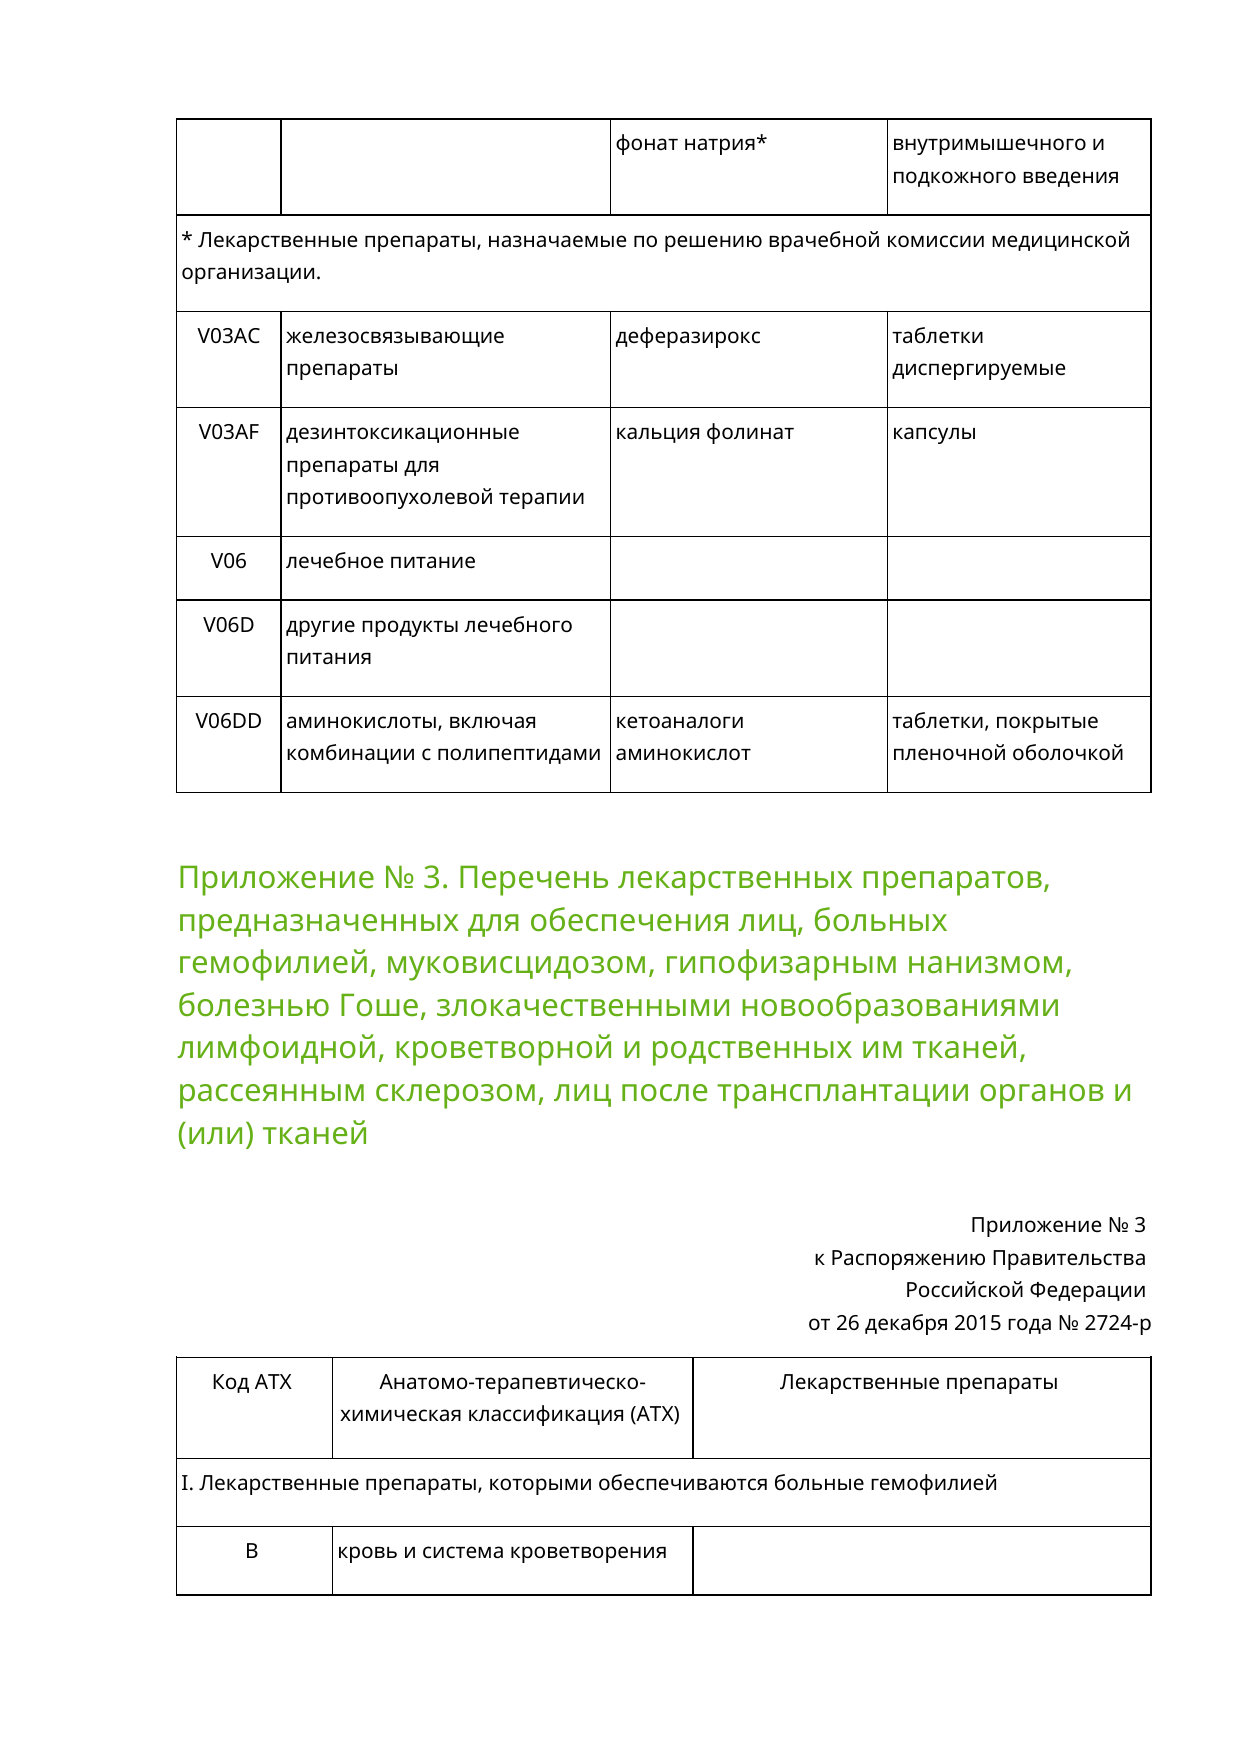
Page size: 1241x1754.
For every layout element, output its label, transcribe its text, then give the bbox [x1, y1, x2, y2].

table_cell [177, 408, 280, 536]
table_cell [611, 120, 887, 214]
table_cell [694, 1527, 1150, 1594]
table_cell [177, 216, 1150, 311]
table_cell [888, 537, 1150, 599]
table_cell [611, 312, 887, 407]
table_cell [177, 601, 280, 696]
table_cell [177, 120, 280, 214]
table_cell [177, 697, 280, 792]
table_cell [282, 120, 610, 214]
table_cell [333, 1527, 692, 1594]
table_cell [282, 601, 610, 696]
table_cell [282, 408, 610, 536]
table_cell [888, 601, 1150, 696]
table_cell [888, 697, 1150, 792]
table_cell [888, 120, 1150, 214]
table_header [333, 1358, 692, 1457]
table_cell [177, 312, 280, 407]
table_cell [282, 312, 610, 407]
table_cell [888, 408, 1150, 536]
text Приложение № 3 к Распоряжению Правительства Российской Федерации от 26 декабря 2015 года № 2724-р [177, 1206, 1152, 1336]
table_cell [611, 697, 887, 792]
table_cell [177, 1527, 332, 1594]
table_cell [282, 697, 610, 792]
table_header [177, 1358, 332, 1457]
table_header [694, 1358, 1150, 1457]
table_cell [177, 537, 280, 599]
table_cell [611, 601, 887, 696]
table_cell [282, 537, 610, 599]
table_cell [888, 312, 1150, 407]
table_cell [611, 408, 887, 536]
text Приложение № 3. Перечень лекарственных препаратов, предназначенных для обеспечения лиц, больных гемофилией, муковисцидозом, гипофизарным нанизмом, болезнью Гоше, злокачественными новообразованиями лимфоидной, кроветворной и родственных им тканей, рассеянным склерозом, лиц после трансплантации органов и (или) тканей [177, 855, 1152, 1153]
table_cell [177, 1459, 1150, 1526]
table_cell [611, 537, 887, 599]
